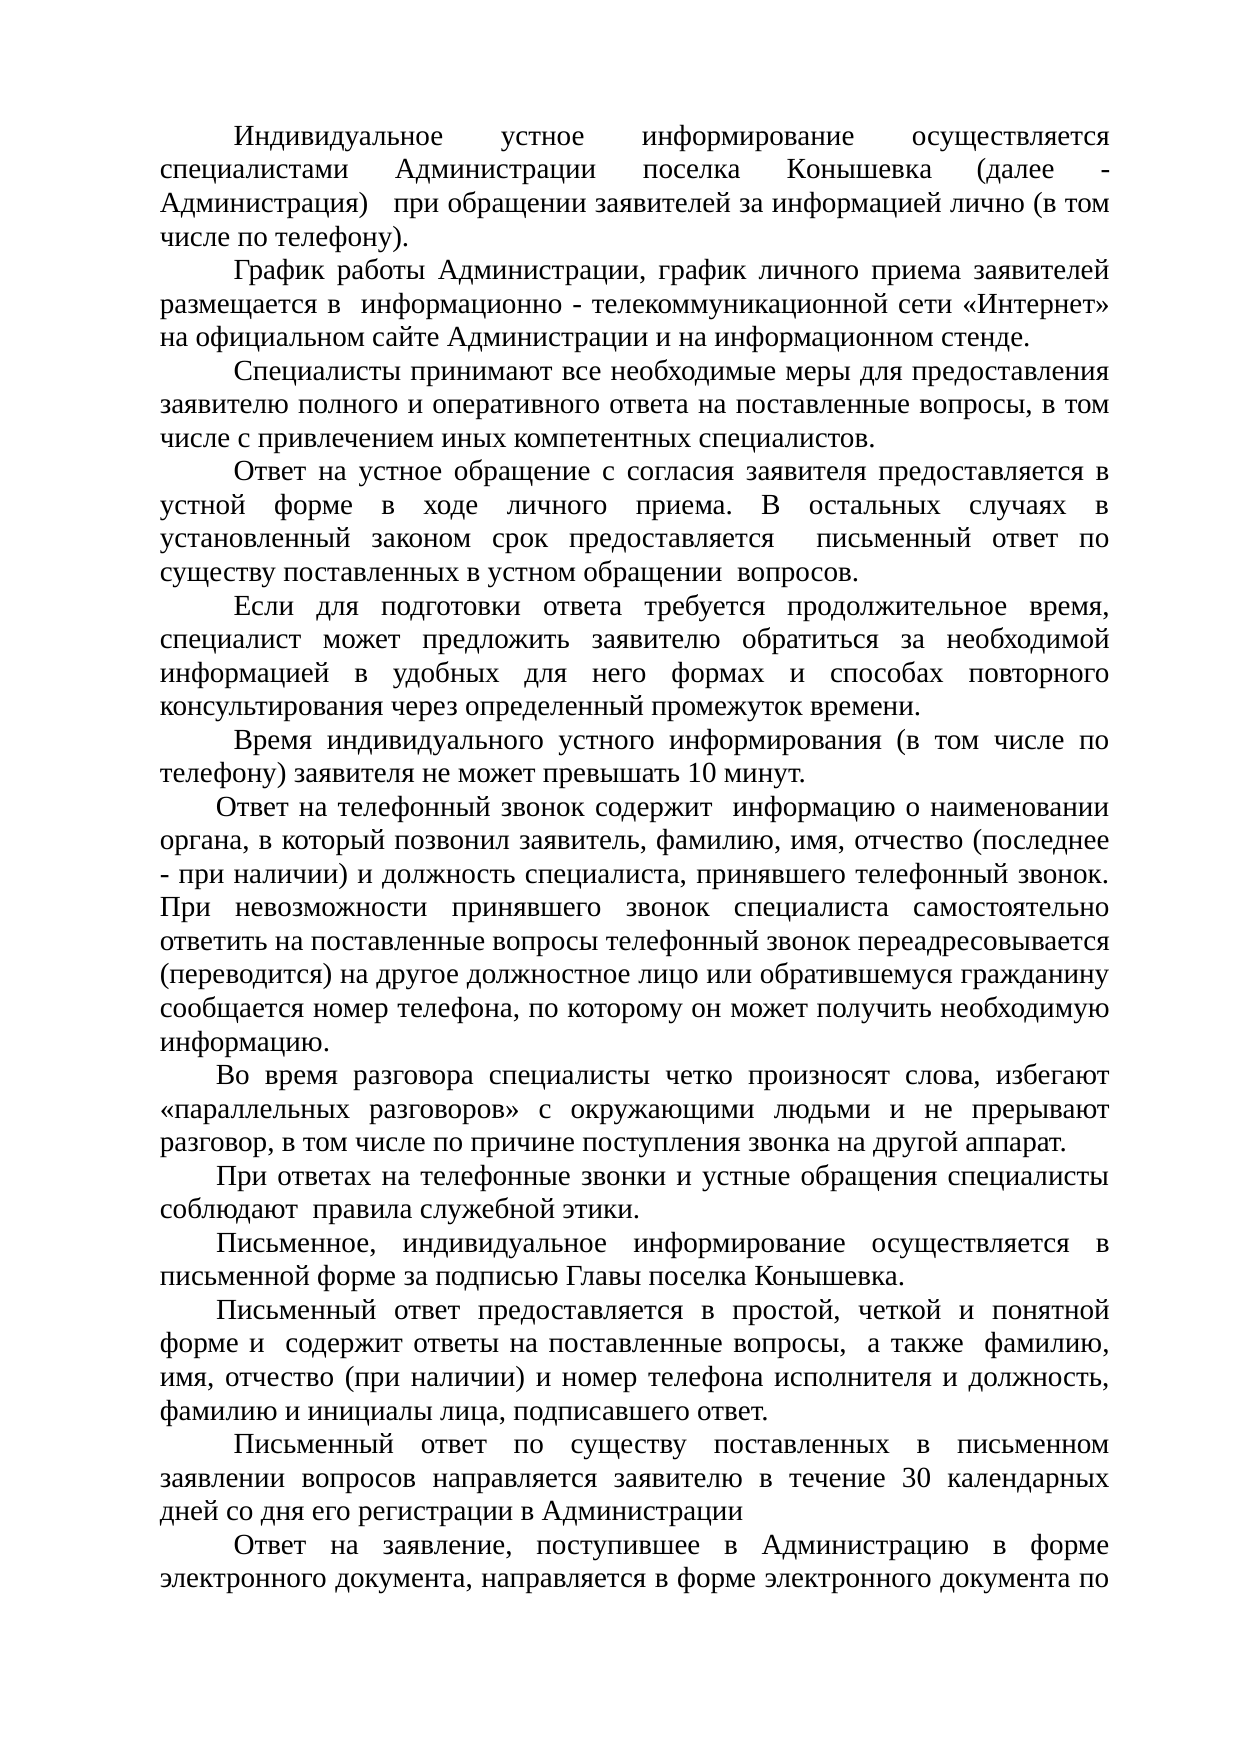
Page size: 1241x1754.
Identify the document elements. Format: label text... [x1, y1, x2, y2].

text При ответах на телефонные звонки и устные обращения специалисты соблюдают правила служебной этики. [159, 1158, 1110, 1225]
text Специалисты принимают все необходимые меры для предоставления заявителю полного и оперативного ответа на поставленные вопросы, в том числе с привлечением иных компетентных специалистов. [159, 353, 1110, 453]
text Если для подготовки ответа требуется продолжительное время, специалист может предложить заявителю обратиться за необходимой информацией в удобных для него формах и способах повторного консультирования через определенный промежуток времени. [159, 588, 1110, 722]
text Письменный ответ по существу поставленных в письменном заявлении вопросов направляется заявителю в течение 30 календарных дней со дня его регистрации в Администрации [159, 1426, 1110, 1527]
text Во время разговора специалисты четко произносят слова, избегают «параллельных разговоров» с окружающими людьми и не прерывают разговор, в том числе по причине поступления звонка на другой аппарат. [159, 1057, 1110, 1158]
text График работы Администрации, график личного приема заявителей размещается в информационно - телекоммуникационной сети «Интернет» на официальном сайте Администрации и на информационном стенде. [159, 252, 1110, 353]
text Ответ на телефонный звонок содержит информацию о наименовании органа, в который позвонил заявитель, фамилию, имя, отчество (последнее - при наличии) и должность специалиста, принявшего телефонный звонок. При невозможности принявшего звонок специалиста самостоятельно ответить на поставленные вопросы телефонный звонок переадресовывается (переводится) на другое должностное лицо или обратившемуся гражданину сообщается номер телефона, по которому он может получить необходимую информацию. [159, 789, 1110, 1057]
text Письменный ответ предоставляется в простой, четкой и понятной форме и содержит ответы на поставленные вопросы, а также фамилию, имя, отчество (при наличии) и номер телефона исполнителя и должность, фамилию и инициалы лица, подписавшего ответ. [159, 1292, 1110, 1426]
text Ответ на устное обращение с согласия заявителя предоставляется в устной форме в ходе личного приема. В остальных случаях в установленный законом срок предоставляется письменный ответ по существу поставленных в устном обращении вопросов. [159, 453, 1110, 588]
text Индивидуальное устное информирование осуществляется специалистами Администрации поселка Конышевка (далее - Администрация) при обращении заявителей за информацией лично (в том числе по телефону). [159, 118, 1110, 252]
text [159, 1527, 1110, 1594]
text Письменное, индивидуальное информирование осуществляется в письменной форме за подписью Главы поселка Конышевка. [159, 1225, 1110, 1292]
text Время индивидуального устного информирования (в том числе по телефону) заявителя не может превышать 10 минут. [159, 722, 1110, 789]
